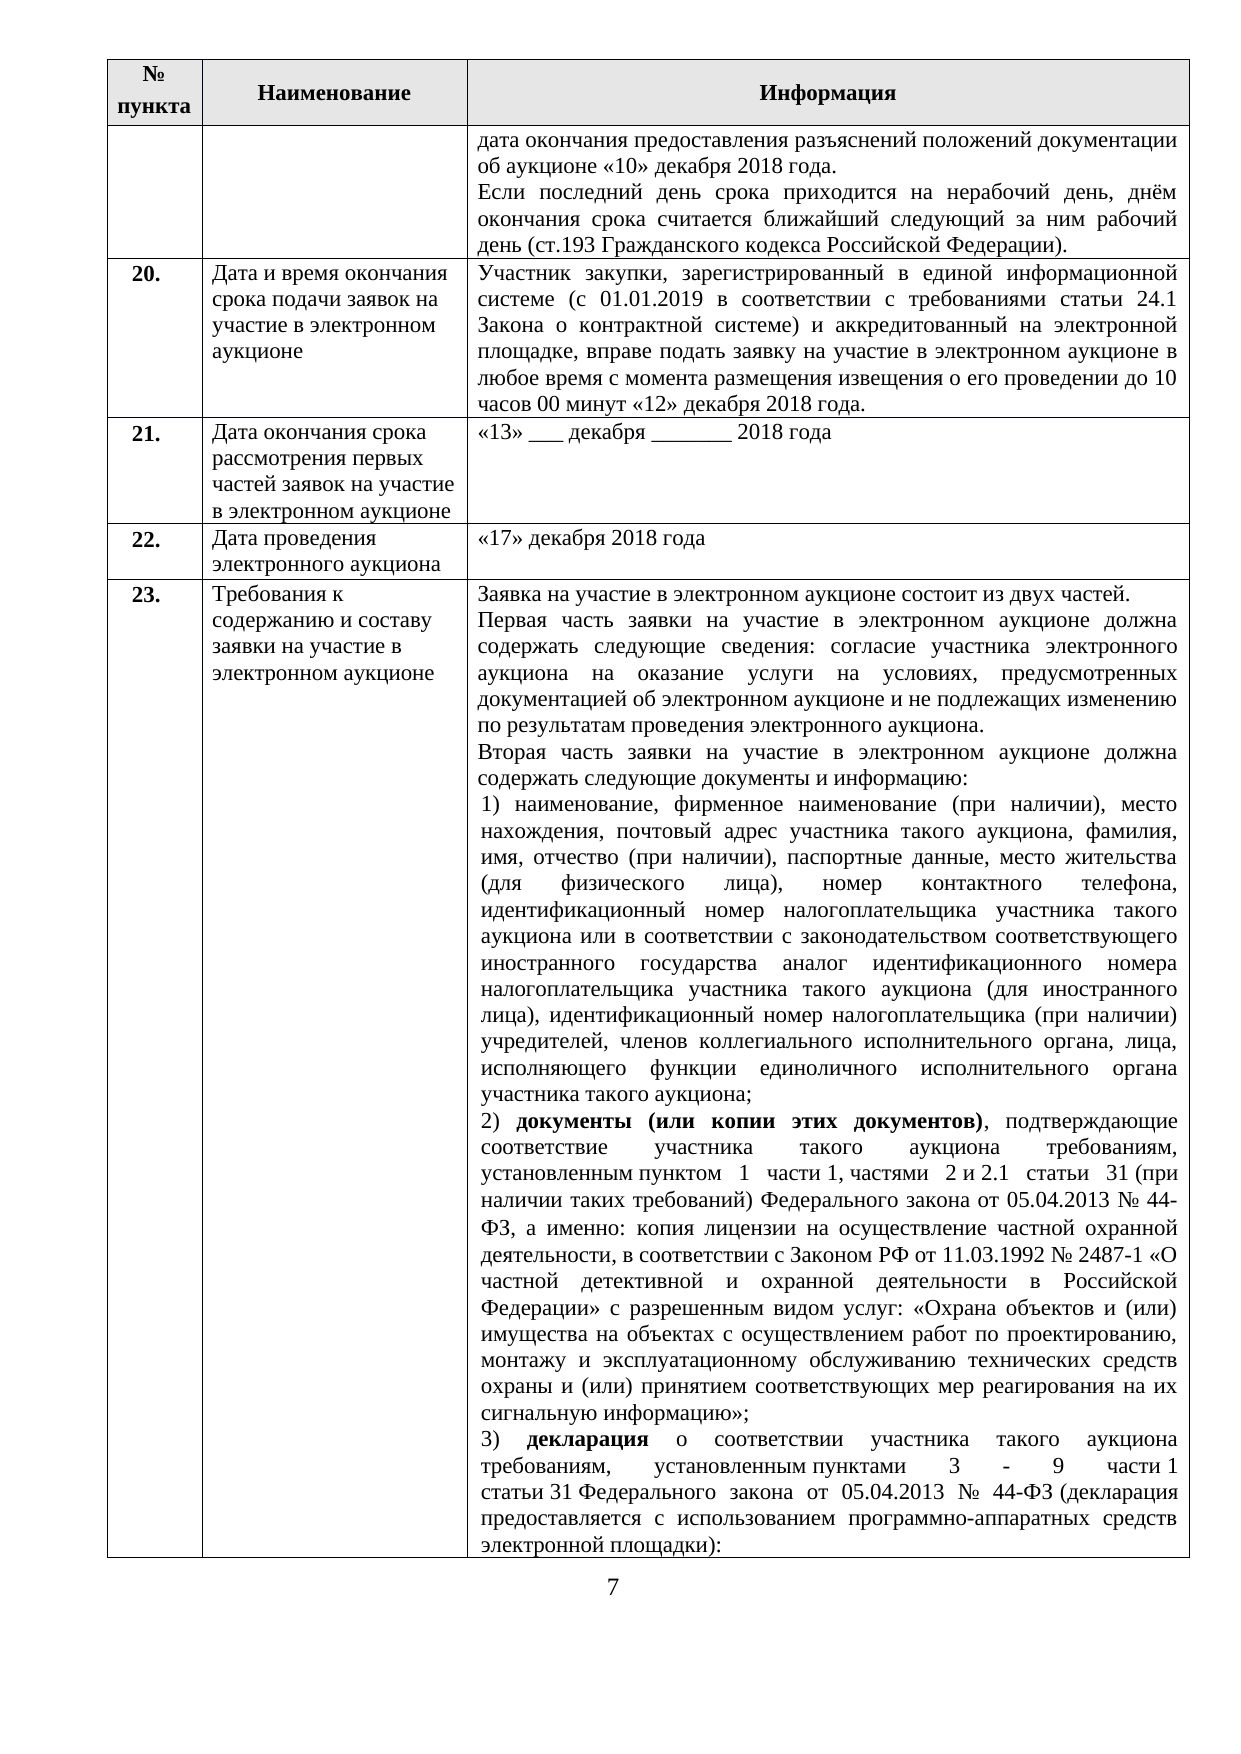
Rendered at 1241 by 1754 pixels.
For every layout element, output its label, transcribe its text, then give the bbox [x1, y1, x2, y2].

table_header Наименование [203, 60, 467, 125]
table_cell Дата окончания срока рассмотрения первых частей заявок на участие в электронном аукционе [203, 418, 467, 523]
table_cell [108, 126, 202, 257]
table_header № пункта [108, 60, 202, 125]
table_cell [468, 580, 1189, 1557]
table_cell Дата и время окончания срока подачи заявок на участие в электронном аукционе [203, 259, 467, 417]
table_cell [203, 580, 467, 1557]
table_header Информация [468, 60, 1189, 125]
table_cell [108, 418, 202, 523]
table_cell [108, 524, 202, 578]
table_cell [203, 126, 467, 257]
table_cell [468, 126, 1189, 257]
table_cell «13» ___ декабря _______ 2018 года [468, 418, 1189, 523]
table_cell «17» декабря 2018 года [468, 524, 1189, 578]
table_cell Дата проведения электронного аукциона [203, 524, 467, 578]
table_cell [108, 580, 202, 1557]
table_cell Участник закупки, зарегистрированный в единой информационной системе (с 01.01.2019 в соответствии с требованиями статьи 24.1 Закона о контрактной системе) и аккредитованный на электронной площадке, вправе подать заявку на участие в электронном аукционе в любое время с момента размещения извещения о его проведении до 10 часов 00 минут «12» декабря 2018 года. [468, 259, 1189, 417]
table_cell [108, 259, 202, 417]
